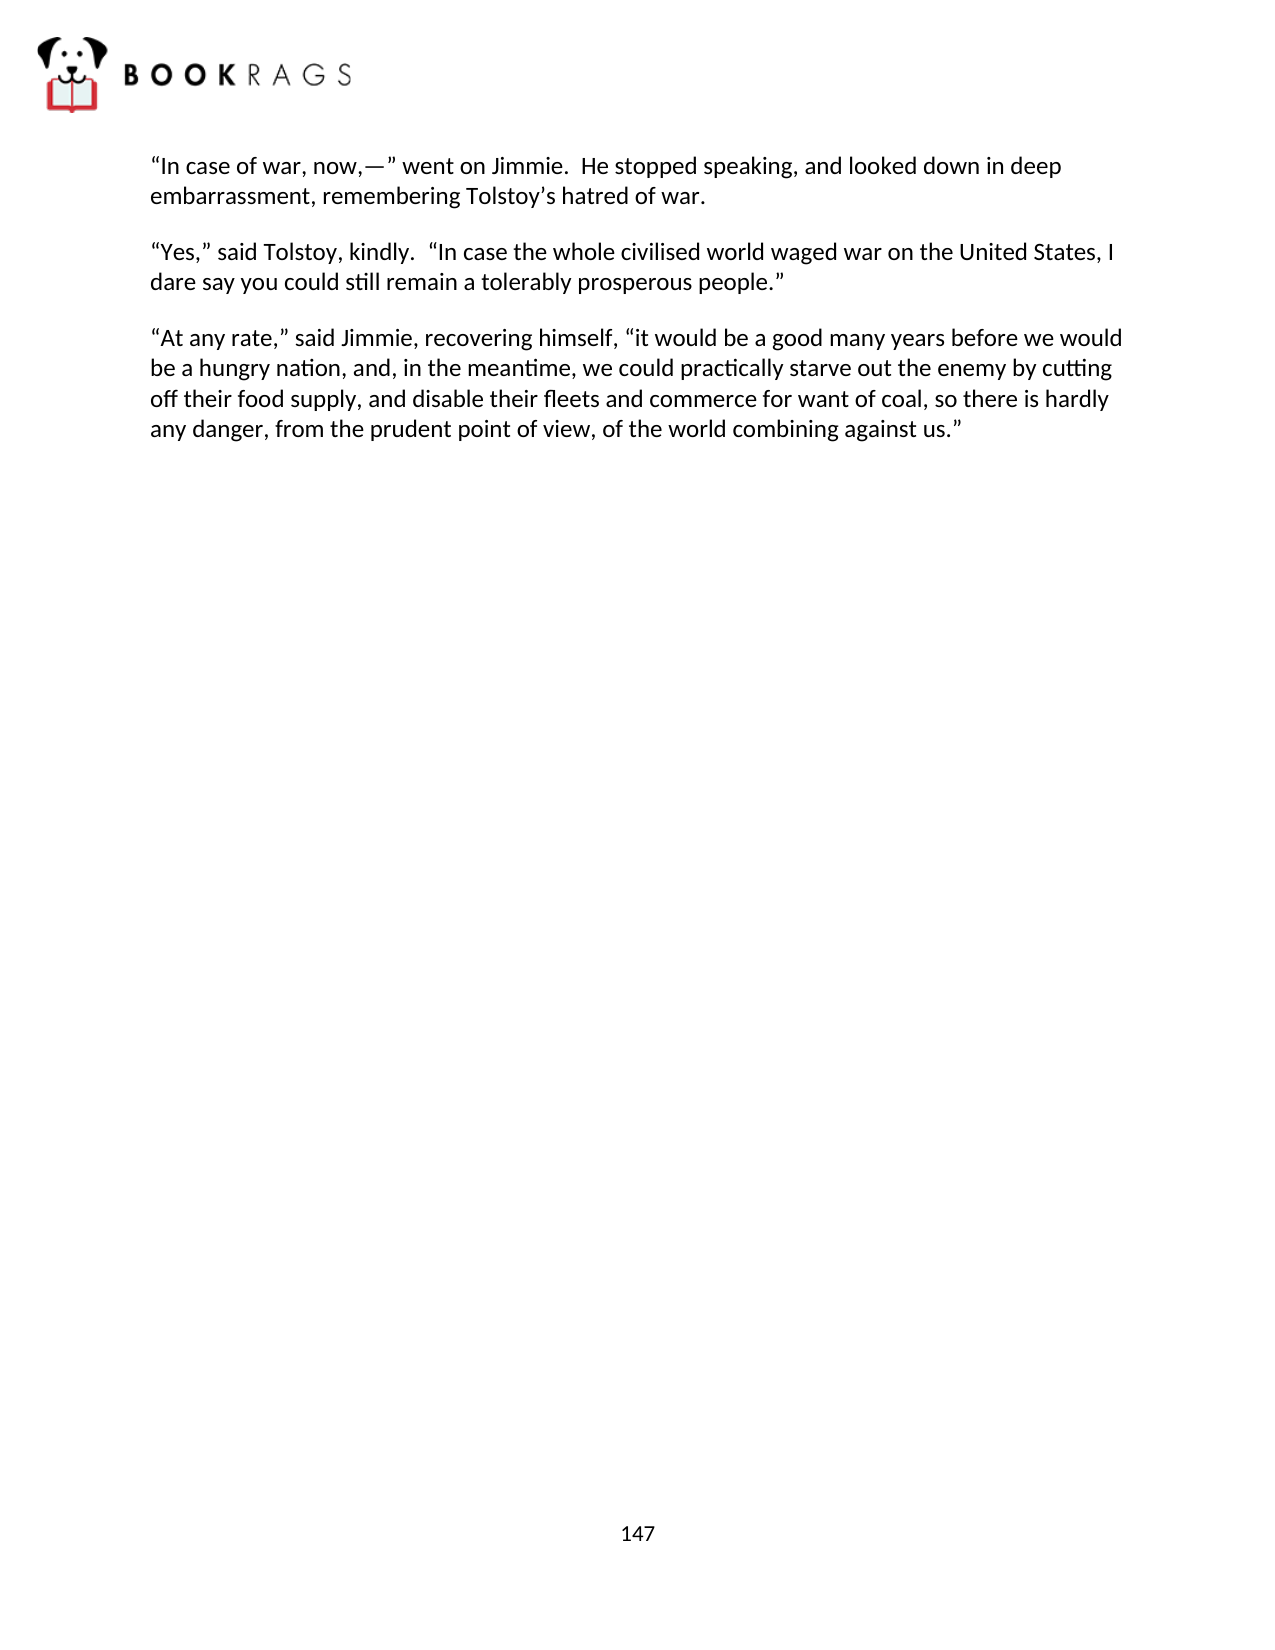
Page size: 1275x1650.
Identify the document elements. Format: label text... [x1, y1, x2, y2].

text “In case of war, now,—­” went on Jimmie. He stopped speaking, and looked down in deep embarrassment, remembering Tolstoy’s hatred of war. [150, 150, 1125, 211]
picture [37, 37, 351, 113]
text “At any rate,” said Jimmie, recovering himself, “it would be a good many years before we would be a hungry nation, and, in the meantime, we could practically starve out the enemy by cutting off their food supply, and disable their fleets and commerce for want of coal, so there is hardly any danger, from the prudent point of view, of the world combining against us.” [150, 322, 1125, 444]
text “Yes,” said Tolstoy, kindly. “In case the whole civilised world waged war on the United States, I dare say you could still remain a tolerably prosperous people.” [150, 236, 1125, 297]
